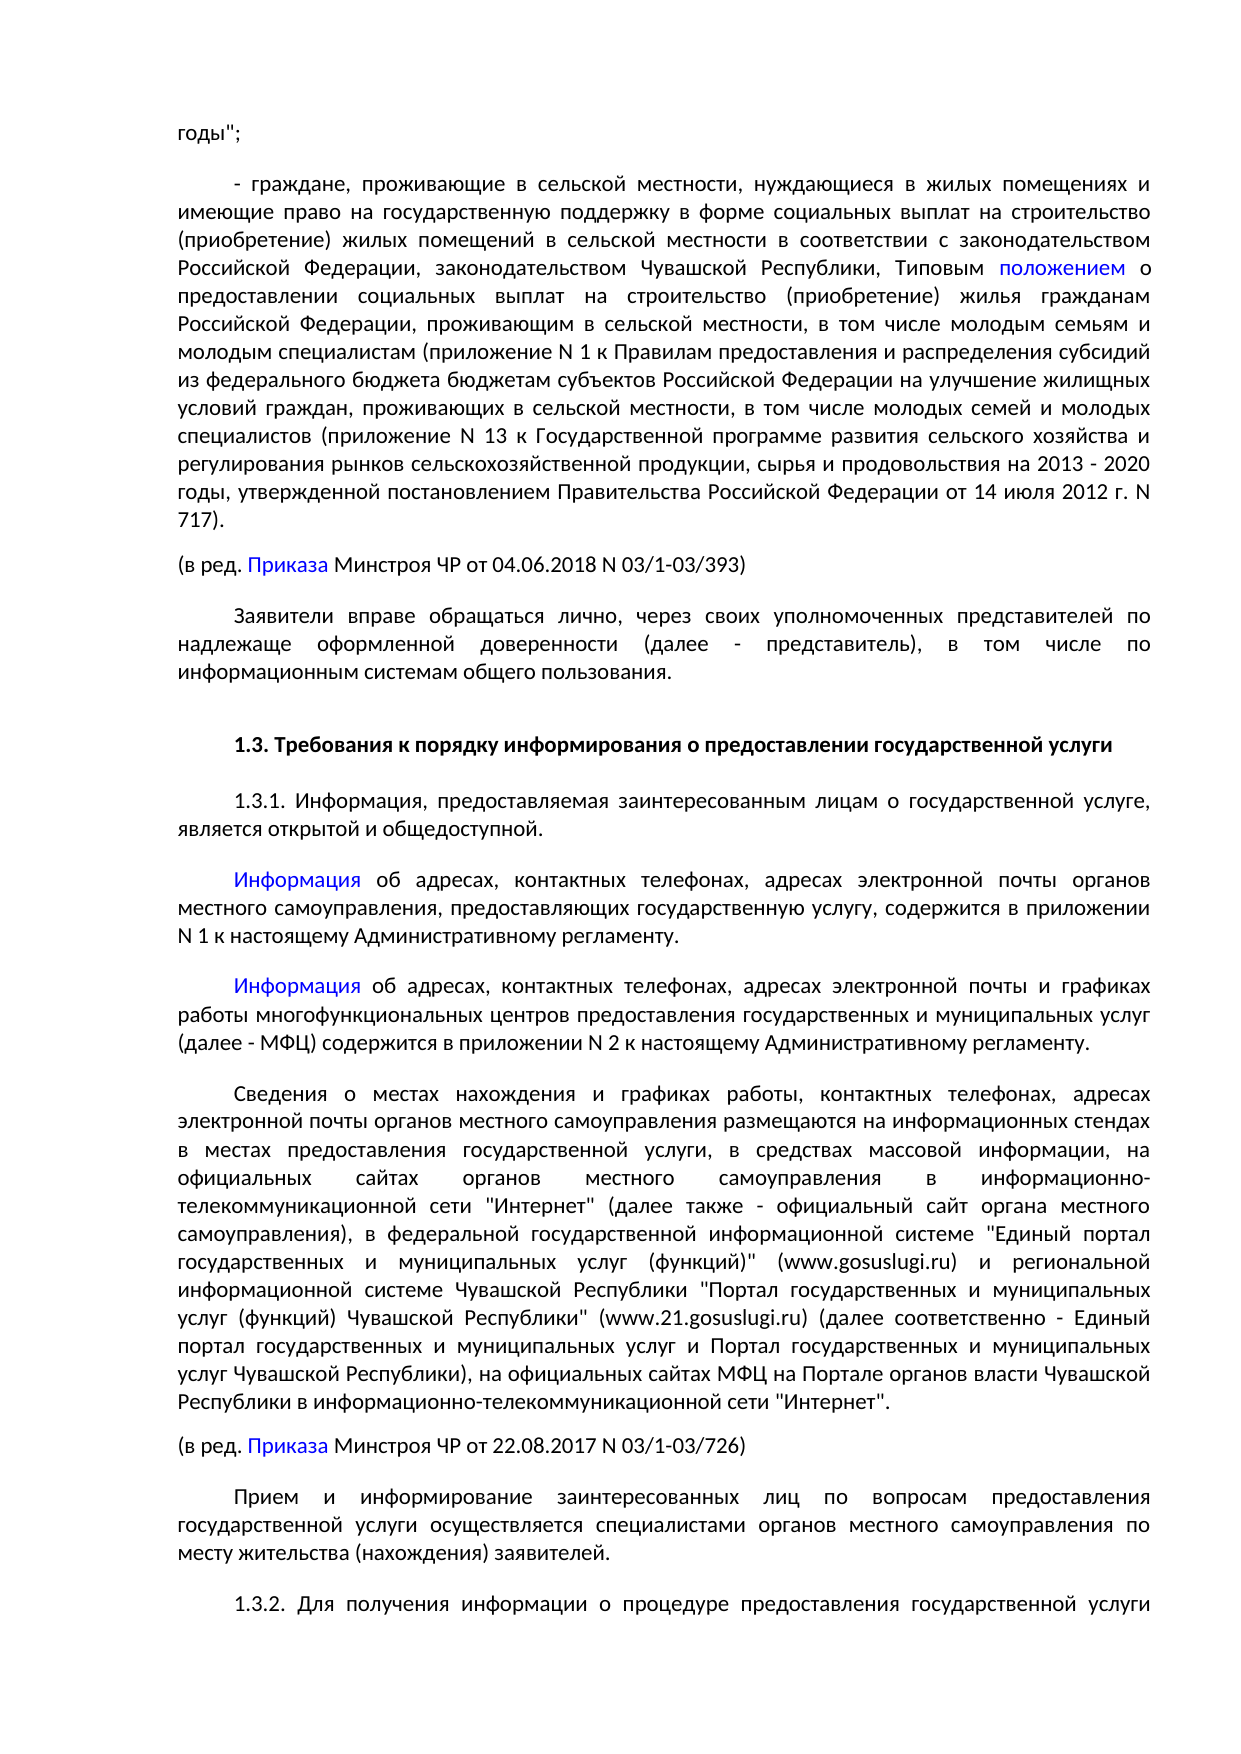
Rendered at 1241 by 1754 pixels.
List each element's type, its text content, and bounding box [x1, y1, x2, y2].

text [177, 118, 1152, 146]
text (в ред. Приказа Минстроя ЧР от 04.06.2018 N 03/1-03/393) [177, 550, 1152, 578]
title 1.3. Требования к порядку информирования о предоставлении государственной услуги [177, 730, 1152, 758]
text Заявители вправе обращаться лично, через своих уполномоченных представителей по надлежаще оформленной доверенности (далее - представитель), в том числе по информационным системам общего пользования. [177, 601, 1152, 685]
text - граждане, проживающие в сельской местности, нуждающиеся в жилых помещениях и имеющие право на государственную поддержку в форме социальных выплат на строительство (приобретение) жилых помещений в сельской местности в соответствии с законодательством Российской Федерации, законодательством Чувашской Республики, Типовым положением о предоставлении социальных выплат на строительство (приобретение) жилья гражданам Российской Федерации, проживающим в сельской местности, в том числе молодым семьям и молодым специалистам (приложение N 1 к Правилам предоставления и распределения субсидий из федерального бюджета бюджетам субъектов Российской Федерации на улучшение жилищных условий граждан, проживающих в сельской местности, в том числе молодых семей и молодых специалистов (приложение N 13 к Государственной программе развития сельского хозяйства и регулирования рынков сельскохозяйственной продукции, сырья и продовольствия на 2013 - 2020 годы, утвержденной постановлением Правительства Российской Федерации от 14 июля 2012 г. N 717). [177, 169, 1152, 533]
text (в ред. Приказа Минстроя ЧР от 22.08.2017 N 03/1-03/726) [177, 1432, 1152, 1459]
text 1.3.1. Информация, предоставляемая заинтересованным лицам о государственной услуге, является открытой и общедоступной. [177, 786, 1152, 842]
text Сведения о местах нахождения и графиках работы, контактных телефонах, адресах электронной почты органов местного самоуправления размещаются на информационных стендах в местах предоставления государственной услуги, в средствах массовой информации, на официальных сайтах органов местного самоуправления в информационно-телекоммуникационной сети "Интернет" (далее также - официальный сайт органа местного самоуправления), в федеральной государственной информационной системе "Единый портал государственных и муниципальных услуг (функций)" (www.gosuslugi.ru) и региональной информационной системе Чувашской Республики "Портал государственных и муниципальных услуг (функций) Чувашской Республики" (www.21.gosuslugi.ru) (далее соответственно - Единый портал государственных и муниципальных услуг и Портал государственных и муниципальных услуг Чувашской Республики), на официальных сайтах МФЦ на Портале органов власти Чувашской Республики в информационно-телекоммуникационной сети "Интернет". [177, 1079, 1152, 1415]
text Информация об адресах, контактных телефонах, адресах электронной почты и графиках работы многофункциональных центров предоставления государственных и муниципальных услуг (далее - МФЦ) содержится в приложении N 2 к настоящему Административному регламенту. [177, 972, 1152, 1056]
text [177, 1589, 1152, 1617]
text Информация об адресах, контактных телефонах, адресах электронной почты органов местного самоуправления, предоставляющих государственную услугу, содержится в приложении N 1 к настоящему Административному регламенту. [177, 865, 1152, 949]
text Прием и информирование заинтересованных лиц по вопросам предоставления государственной услуги осуществляется специалистами органов местного самоуправления по месту жительства (нахождения) заявителей. [177, 1482, 1152, 1567]
